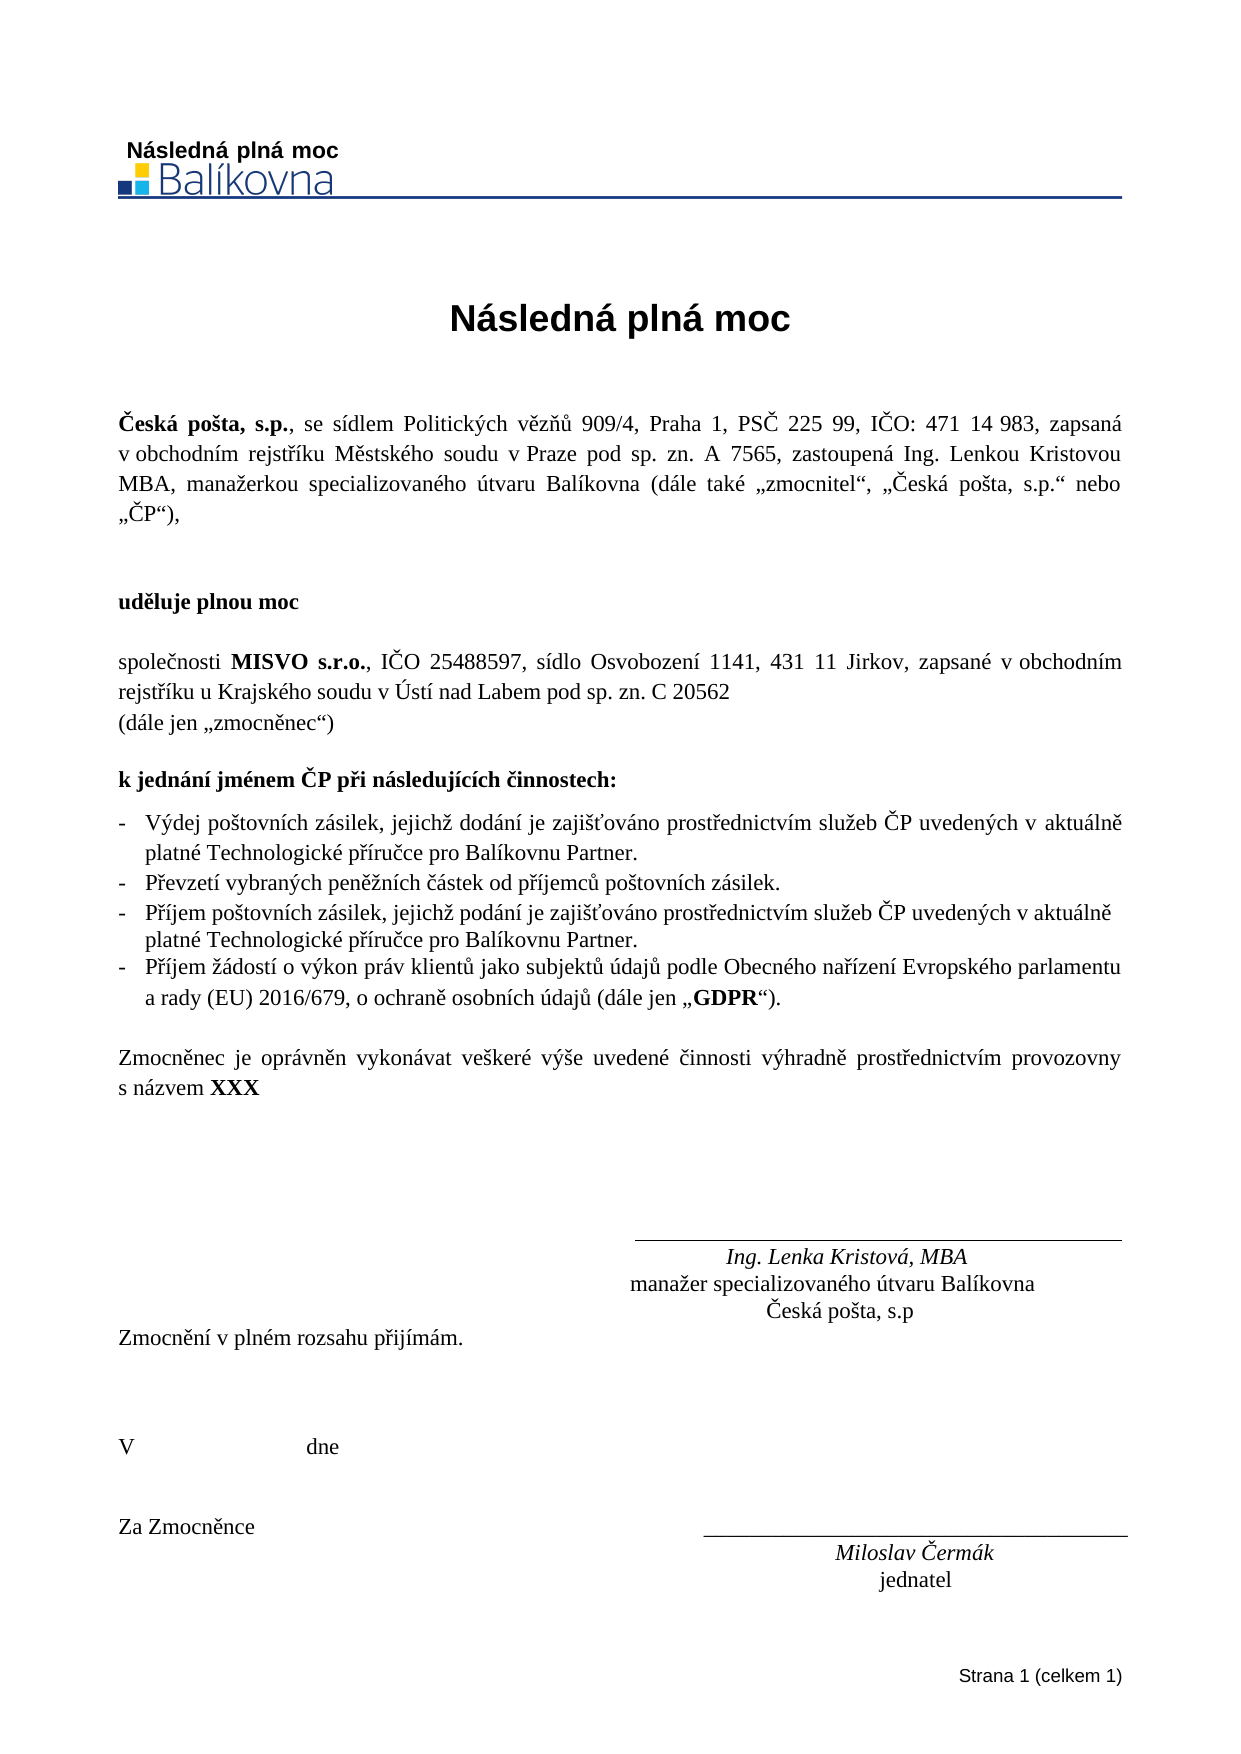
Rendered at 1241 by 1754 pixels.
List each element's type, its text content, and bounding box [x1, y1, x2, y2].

list Výdej poštovních zásilek, jejichž dodání je zajišťováno prostřednictvím služeb ČP uvedených v aktuálně platné Technologické příručce pro Balíkovnu Partner. [118, 808, 1122, 865]
text Miloslav Čermák [118, 1539, 1122, 1566]
text společnosti MISVO s.r.o., IČO 25488597, sídlo Osvobození 1141, 431 11 Jirkov, zapsané v obchodním rejstříku u Krajského soudu v Ústí nad Labem pod sp. zn. C 20562 [118, 648, 1122, 705]
text (dále jen „zmocněnec“) [118, 708, 1122, 735]
text Česká pošta, s.p [635, 1297, 1122, 1324]
list Převzetí vybraných peněžních částek od příjemců poštovních zásilek. [118, 869, 1122, 895]
list Příjem poštovních zásilek, jejichž podání je zajišťováno prostřednictvím služeb ČP uvedených v aktuálně platné Technologické příručce pro Balíkovnu Partner. [118, 899, 1122, 953]
text Za Zmocněnce _____________________________________ [118, 1513, 1122, 1539]
picture [118, 163, 332, 195]
text k jednání jménem ČP při následujících činnostech: [118, 766, 1122, 792]
text manažer specializovaného útvaru Balíkovna [561, 1270, 1122, 1297]
text Zmocněnec je oprávněn vykonávat veškeré výše uvedené činnosti výhradně prostřednictvím provozovny s názvem XXX [118, 1044, 1122, 1101]
text jednatel [118, 1566, 1122, 1592]
list Příjem žádostí o výkon práv klientů jako subjektů údajů podle Obecného nařízení Evropského parlamentu a rady (EU) 2016/679, o ochraně osobních údajů (dále jen „GDPR“). [118, 953, 1122, 1010]
text Ing. Lenka Kristová, MBA [635, 1241, 1122, 1270]
text Následná plná moc [118, 296, 1122, 339]
text Česká pošta, s.p., se sídlem Politických vězňů 909/4, Praha 1, PSČ 225 99, IČO: 471 14 983, zapsaná v obchodním rejstříku Městského soudu v Praze pod sp. zn. A 7565, zastoupená Ing. Lenkou Kristovou MBA, manažerkou specializovaného útvaru Balíkovna (dále také „zmocnitel“, „Česká pošta, s.p.“ nebo „ČP“), [118, 409, 1122, 527]
text Zmocnění v plném rozsahu přijímám. [118, 1324, 1122, 1351]
text V dne [118, 1432, 1122, 1459]
text uděluje plnou moc [118, 588, 1122, 614]
